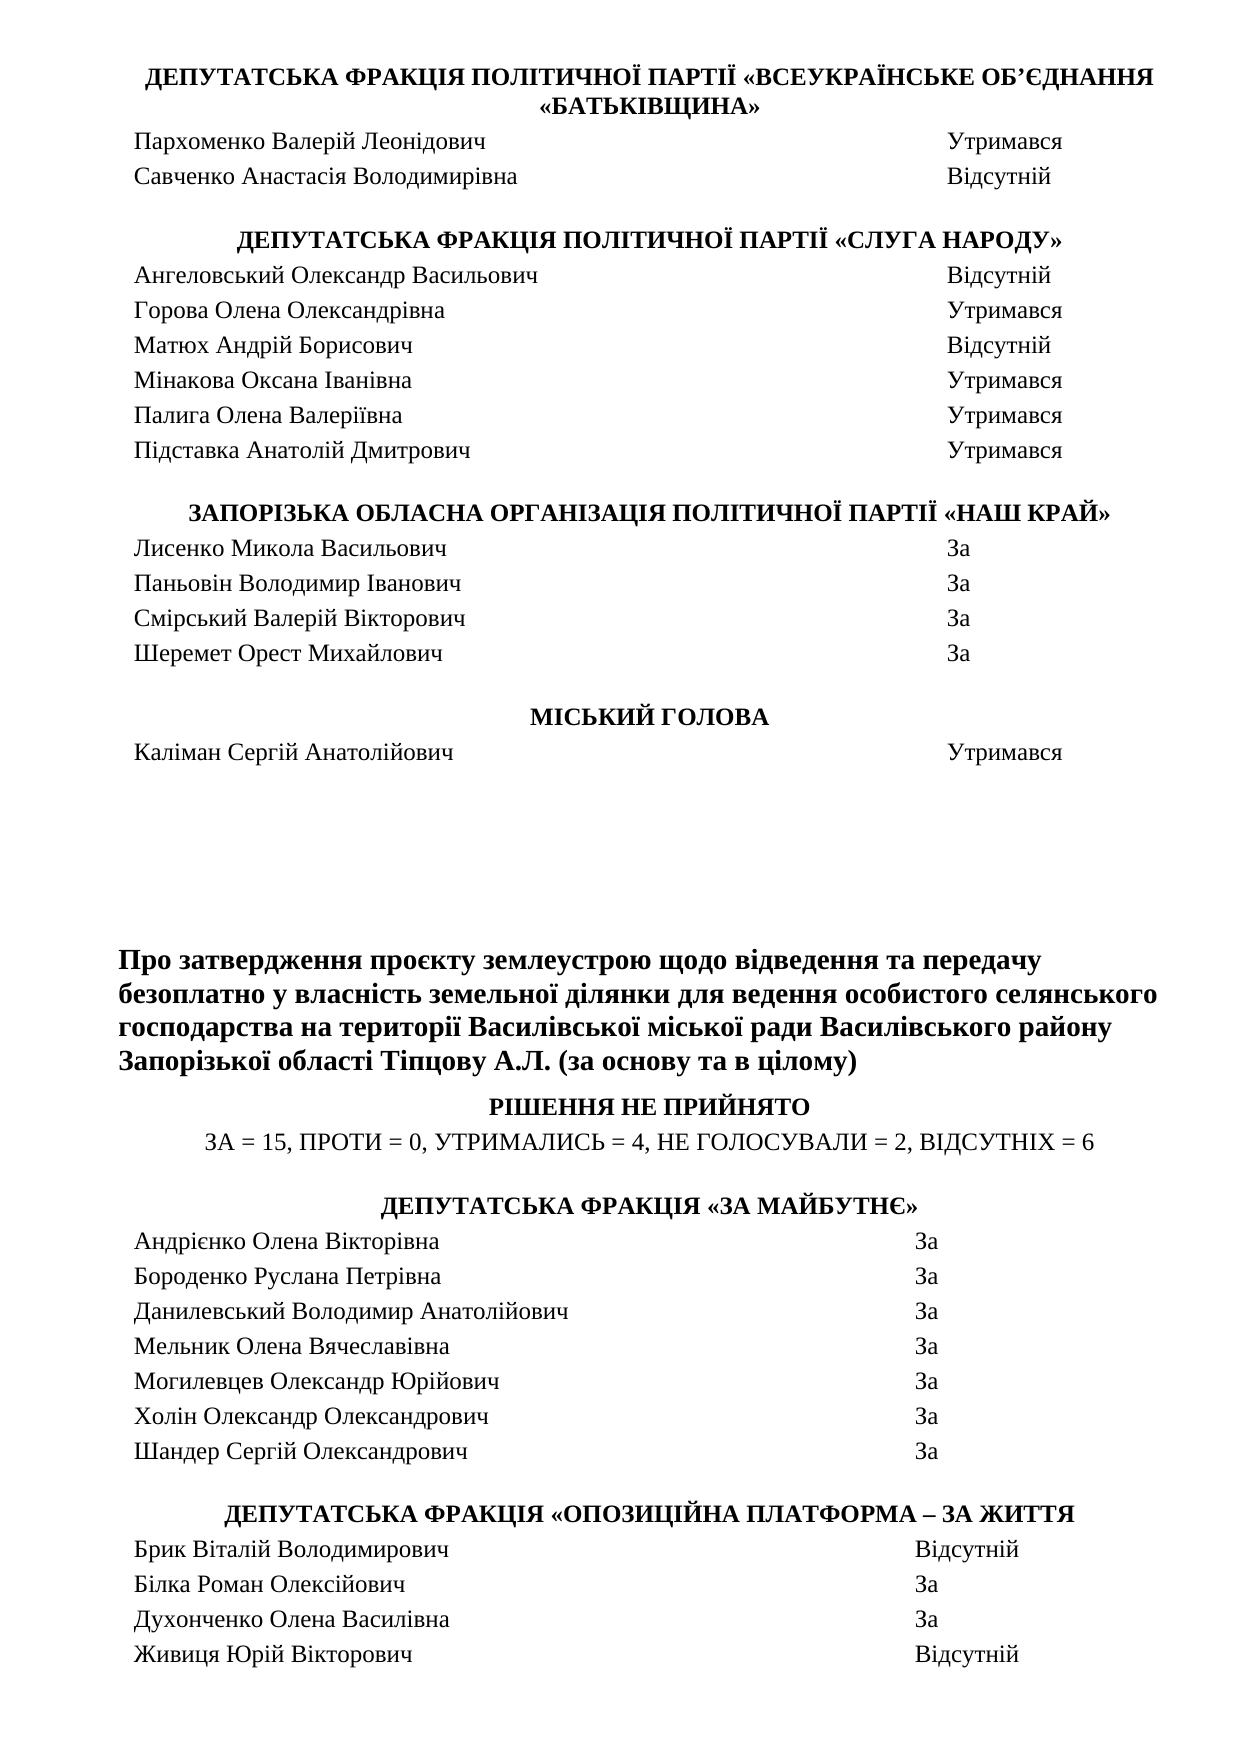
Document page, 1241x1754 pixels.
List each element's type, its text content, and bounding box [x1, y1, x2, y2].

table_cell Могилевцев Олександр Юрійович [118, 1363, 899, 1398]
table_cell Утримався [931, 734, 1181, 769]
table_cell За [931, 530, 1181, 565]
table_cell За [899, 1601, 1181, 1636]
table_cell За [899, 1223, 1181, 1258]
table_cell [118, 59, 1181, 123]
table_cell За [899, 1566, 1181, 1601]
table_cell За [899, 1293, 1181, 1328]
table_cell Підставка Анатолій Дмитрович [118, 432, 931, 467]
table_cell Відсутній [931, 158, 1181, 193]
table_cell Утримався [931, 123, 1181, 158]
subtitle Про затвердження проєкту землеустрою щодо відведення та передачу безоплатно у власність земельної ділянки для ведення особистого селянського господарства на території Василівської міської ради Василівського району Запорізької області Тіпцову А.Л. (за основу та в цілому) [118, 942, 1181, 1076]
table_cell За [899, 1363, 1181, 1398]
table_cell ЗАПОРІЗЬКА ОБЛАСНА ОРГАНІЗАЦІЯ ПОЛІТИЧНОЇ ПАРТІЇ «НАШ КРАЙ» [118, 467, 1181, 530]
table_cell Холін Олександр Олександрович [118, 1398, 899, 1433]
table_cell Відсутній [899, 1636, 1181, 1671]
table_cell Данилевський Володимир Анатолійович [118, 1293, 899, 1328]
table_cell Мінакова Оксана Іванівна [118, 362, 931, 397]
table_cell Утримався [931, 292, 1181, 327]
table_cell Палига Олена Валеріївна [118, 397, 931, 432]
table_cell Бороденко Руслана Петрівна [118, 1258, 899, 1293]
table_cell Відсутній [931, 257, 1181, 292]
table_cell Лисенко Микола Васильович [118, 530, 931, 565]
table_cell Міський голова [118, 670, 1181, 734]
table_cell Брик Віталій Володимирович [118, 1531, 899, 1566]
table_cell ДЕПУТАТСЬКА ФРАКЦІЯ «ЗА МАЙБУТНЄ» [118, 1159, 1181, 1223]
table_cell Білка Роман Олексійович [118, 1566, 899, 1601]
table_cell Каліман Сергій Анатолійович [118, 734, 931, 769]
table_cell Відсутній [931, 327, 1181, 362]
table_cell ДЕПУТАТСЬКА ФРАКЦІЯ «ОПОЗИЦІЙНА ПЛАТФОРМА – ЗА ЖИТТЯ [118, 1468, 1181, 1531]
table_cell Паньовін Володимир Іванович [118, 565, 931, 600]
table_cell За [899, 1328, 1181, 1363]
table_cell Савченко Анастасія Володимирівна [118, 158, 931, 193]
table_cell Утримався [931, 362, 1181, 397]
table_cell За [899, 1433, 1181, 1468]
table_cell Утримався [931, 397, 1181, 432]
table_cell Пархоменко Валерій Леонідович [118, 123, 931, 158]
table_cell Шандер Сергій Олександрович [118, 1433, 899, 1468]
table_cell За [899, 1398, 1181, 1433]
table_cell За [931, 635, 1181, 670]
table_cell ДЕПУТАТСЬКА ФРАКЦІЯ ПОЛІТИЧНОЇ ПАРТІЇ «СЛУГА НАРОДУ» [118, 193, 1181, 257]
table_cell За [899, 1258, 1181, 1293]
table_cell Духонченко Олена Василівна [118, 1601, 899, 1636]
table_cell Матюх Андрій Борисович [118, 327, 931, 362]
table_cell ЗА = 15, ПРОТИ = 0, УТРИМАЛИСЬ = 4, НЕ ГОЛОСУВАЛИ = 2, ВІДСУТНІХ = 6 [118, 1124, 1181, 1159]
table_cell Андрієнко Олена Вікторівна [118, 1223, 899, 1258]
table_cell Горова Олена Олександрівна [118, 292, 931, 327]
table_cell За [931, 600, 1181, 635]
table_cell За [931, 565, 1181, 600]
table_cell Утримався [931, 432, 1181, 467]
table_cell Живиця Юрій Вікторович [118, 1636, 899, 1671]
table_header Рішення не прийнято [118, 1089, 1181, 1124]
table_cell Відсутній [899, 1531, 1181, 1566]
table_cell Шеремет Орест Михайлович [118, 635, 931, 670]
table_cell Мельник Олена Вячеславівна [118, 1328, 899, 1363]
table_cell Ангеловський Олександр Васильович [118, 257, 931, 292]
table_cell Смірський Валерій Вікторович [118, 600, 931, 635]
